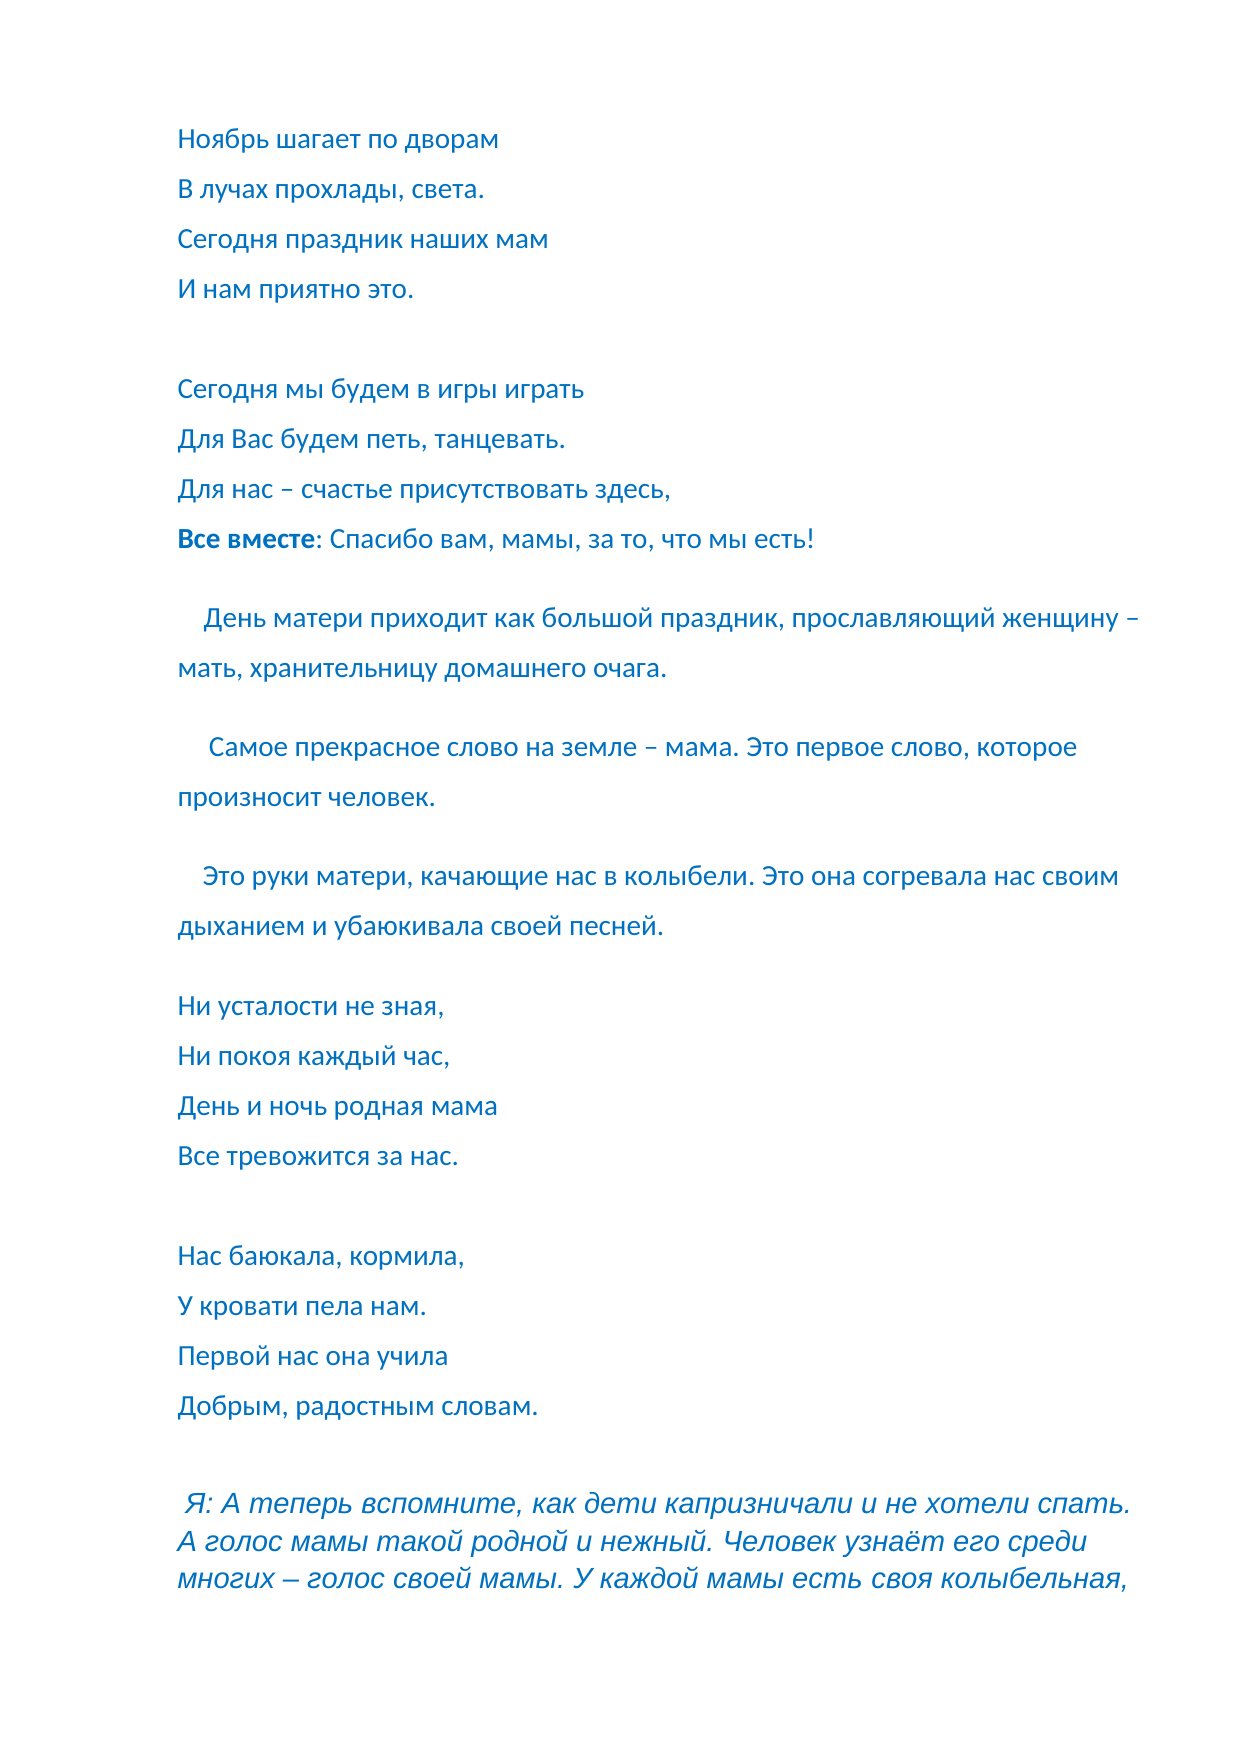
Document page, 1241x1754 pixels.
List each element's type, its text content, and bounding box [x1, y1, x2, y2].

text Ноябрь шагает по дворам [177, 118, 1152, 156]
text Сегодня праздник наших мам [177, 218, 1152, 256]
text Ни усталости не зная, Ни покоя каждый час, День и ночь родная мама [177, 972, 1152, 1122]
text Для нас – счастье присутствовать здесь, [177, 468, 1152, 506]
text В лучах прохлады, света. [177, 168, 1152, 206]
text Нас баюкала, кормила, У кровати пела нам. Первой нас она учила Добрым, радостным словам. [177, 1222, 1152, 1422]
text Сегодня мы будем в игры играть [177, 368, 1152, 406]
text Для Вас будем петь, танцевать. [177, 418, 1152, 456]
text Все вместе: Спасибо вам, мамы, за то, что мы есть! [177, 518, 1152, 556]
text Самое прекрасное слово на земле – мама. Это первое слово, которое произносит человек. [177, 714, 1152, 814]
text И нам приятно это. [177, 268, 1152, 306]
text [177, 1482, 1152, 1595]
text Это руки матери, качающие нас в колыбели. Это она согревала нас своим дыханием и убаюкивала своей песней. [177, 843, 1152, 943]
text Все тревожится за нас. [177, 1122, 1152, 1222]
text День матери приходит как большой праздник, прославляющий женщину – мать, хранительницу домашнего очага. [177, 585, 1152, 685]
